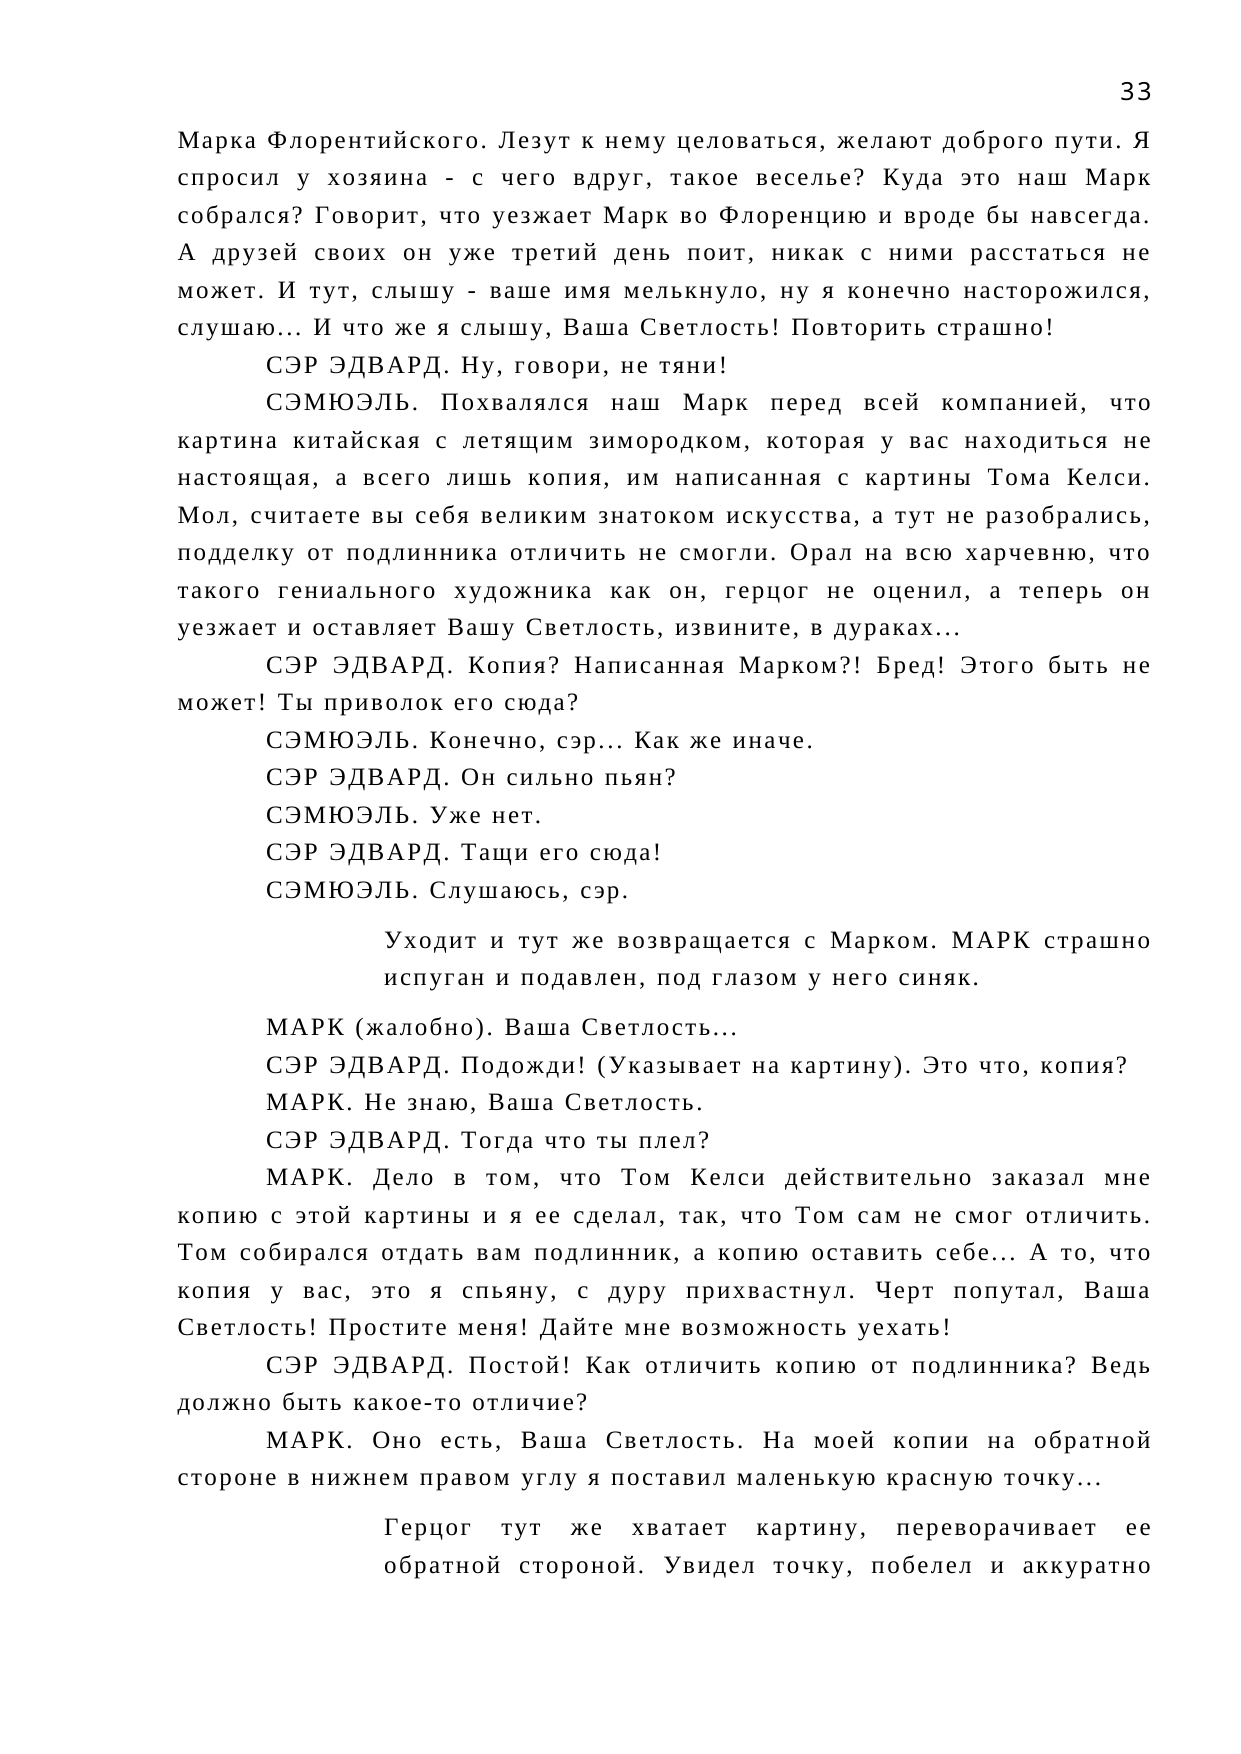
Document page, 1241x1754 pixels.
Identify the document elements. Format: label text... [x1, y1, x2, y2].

text СЭР ЭДВАРД. Тогда что ты плел? [177, 1118, 1152, 1156]
text СЭР ЭДВАРД. Копия? Написанная Марком?! Бред! Этого быть не может! Ты приволок его сюда? [177, 643, 1152, 718]
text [384, 1506, 1152, 1581]
text СЭР ЭДВАРД. Он сильно пьян? [177, 756, 1152, 793]
text СЭР ЭДВАРД. Подожди! (Указывает на картину). Это что, копия? [177, 1043, 1152, 1081]
text МАРК. Оно есть, Ваша Светлость. На моей копии на обратной стороне в нижнем правом углу я поставил маленькую красную точку... [177, 1418, 1152, 1493]
text Уходит и тут же возвращается с Марком. МАРК страшно испуган и подавлен, под глазом у него синяк. [384, 918, 1152, 993]
text СЭР ЭДВАРД. Тащи его сюда! [177, 831, 1152, 868]
text СЭМЮЭЛЬ. Конечно, сэр... Как же иначе. [177, 718, 1152, 756]
text СЭМЮЭЛЬ. Слушаюсь, сэр. [177, 868, 1152, 906]
text СЭМЮЭЛЬ. Похвалялся наш Марк перед всей компанией, что картина китайская с летящим зимородком, которая у вас находиться не настоящая, а всего лишь копия, им написанная с картины Тома Келси. Мол, считаете вы себя великим знатоком искусства, а тут не разобрались, подделку от подлинника отличить не смогли. Орал на всю харчевню, что такого гениального художника как он, герцог не оценил, а теперь он уезжает и оставляет Вашу Светлость, извините, в дураках... [177, 381, 1152, 643]
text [177, 118, 1152, 343]
text МАРК. Дело в том, что Том Келси действительно заказал мне копию с этой картины и я ее сделал, так, что Том сам не смог отличить. Том собирался отдать вам подлинник, а копию оставить себе... А то, что копия у вас, это я спьяну, с дуру прихвастнул. Черт попутал, Ваша Светлость! Простите меня! Дайте мне возможность уехать! [177, 1156, 1152, 1343]
text СЭР ЭДВАРД. Ну, говори, не тяни! [177, 343, 1152, 381]
text МАРК (жалобно). Ваша Светлость... [177, 1006, 1152, 1043]
text СЭМЮЭЛЬ. Уже нет. [177, 793, 1152, 831]
text МАРК. Не знаю, Ваша Светлость. [177, 1081, 1152, 1118]
text СЭР ЭДВАРД. Постой! Как отличить копию от подлинника? Ведь должно быть какое-то отличие? [177, 1343, 1152, 1418]
